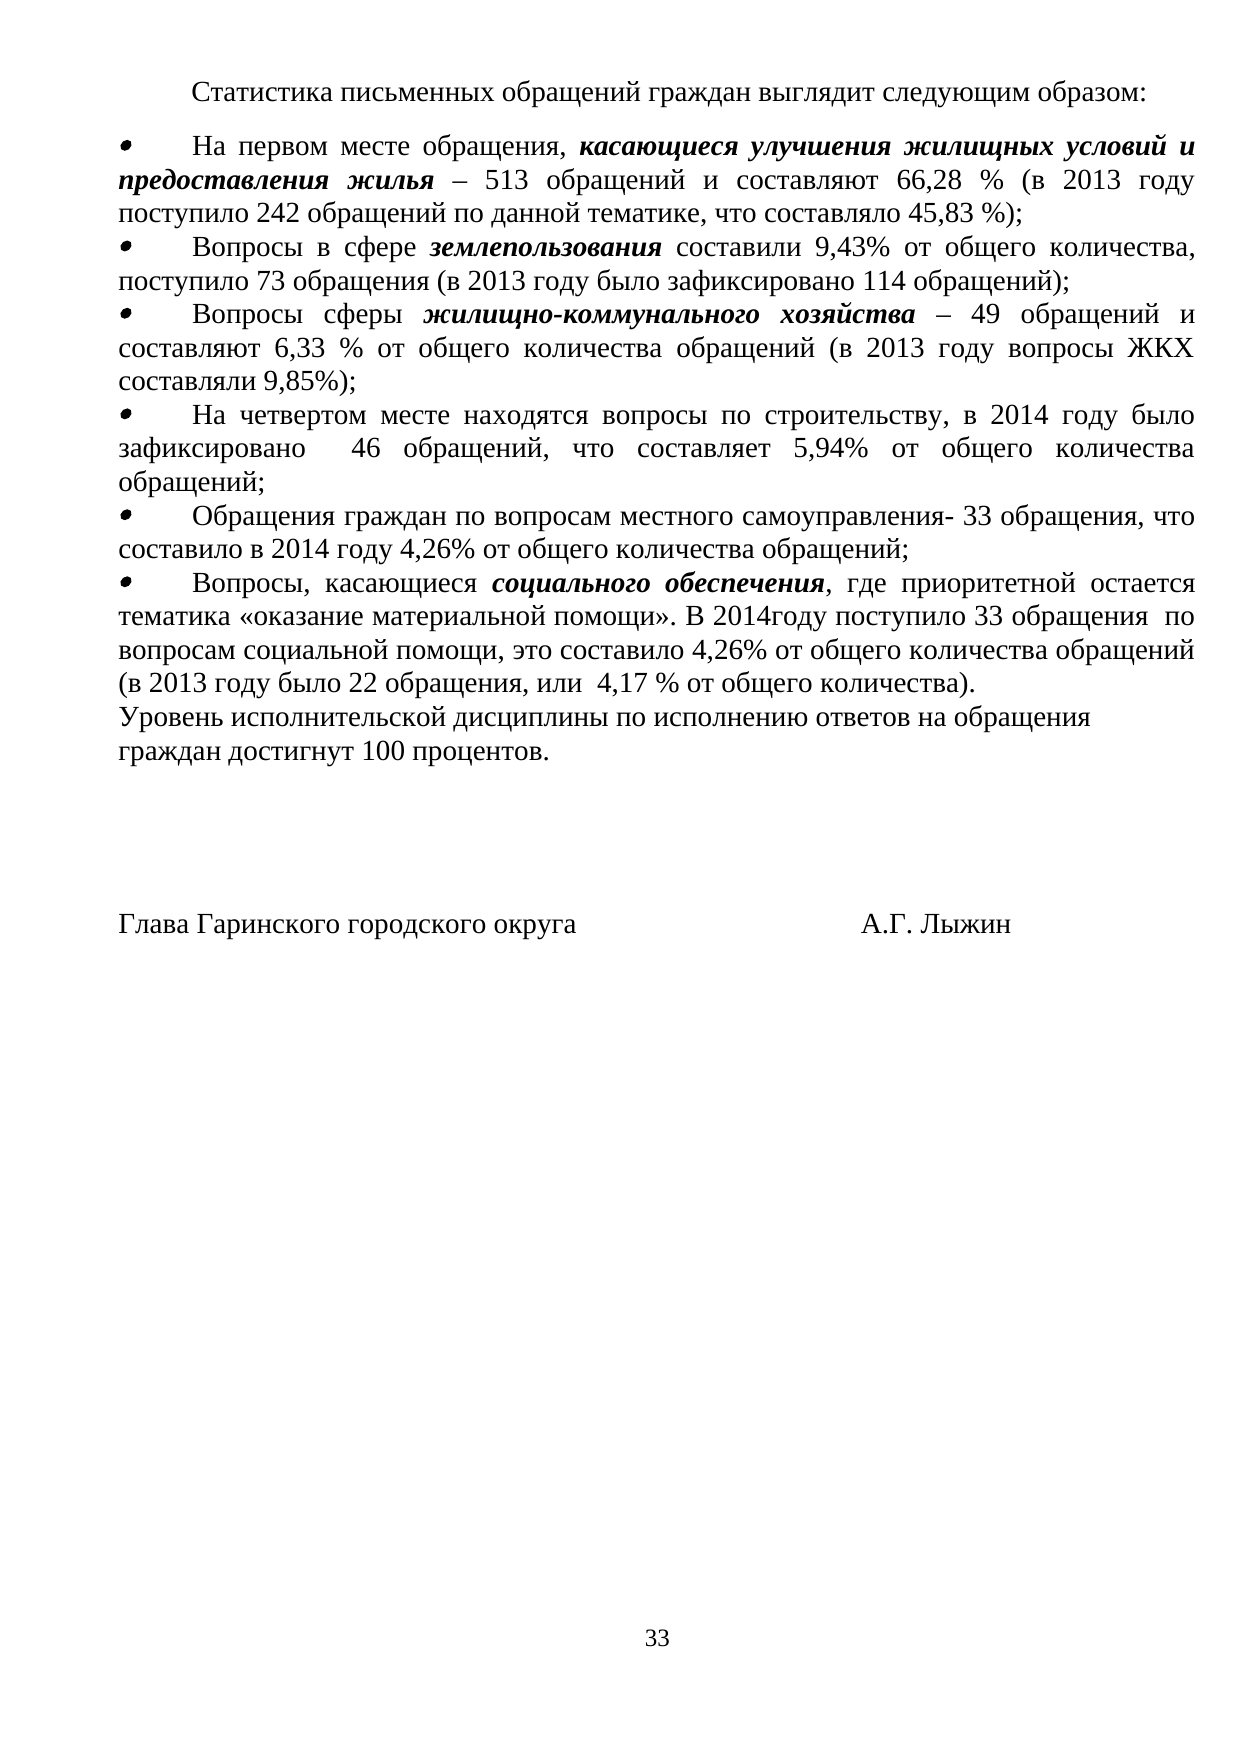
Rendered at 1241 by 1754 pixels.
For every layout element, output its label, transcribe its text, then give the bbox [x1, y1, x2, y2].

text Глава Гаринского городского округа А.Г. Лыжин [118, 906, 1196, 939]
list Вопросы в сфере землепользования составили 9,43% от общего количества, поступило 73 обращения (в 2013 году было зафиксировано 114 обращений); [118, 229, 1196, 296]
list На первом месте обращения, касающиеся улучшения жилищных условий и предоставления жилья – 513 обращений и составляют 66,28 % (в 2013 году поступило 242 обращений по данной тематике, что составляло 45,83 %); [118, 128, 1196, 229]
list Вопросы сферы жилищно-коммунального хозяйства – 49 обращений и составляют 6,33 % от общего количества обращений (в 2013 году вопросы ЖКХ составляли 9,85%); [118, 296, 1196, 397]
text Статистика письменных обращений граждан выглядит следующим образом: [118, 74, 1196, 107]
text Уровень исполнительской дисциплины по исполнению ответов на обращения граждан достигнут 100 процентов. [118, 699, 1196, 766]
list На четвертом месте находятся вопросы по строительству, в 2014 году было зафиксировано 46 обращений, что составляет 5,94% от общего количества обращений; [118, 397, 1196, 498]
list Вопросы, касающиеся социального обеспечения, где приоритетной остается тематика «оказание материальной помощи». В 2014году поступило 33 обращения по вопросам социальной помощи, это составило 4,26% от общего количества обращений (в 2013 году было 22 обращения, или 4,17 % от общего количества). [118, 565, 1196, 699]
list Обращения граждан по вопросам местного самоуправления- 33 обращения, что составило в 2014 году 4,26% от общего количества обращений; [118, 498, 1196, 565]
